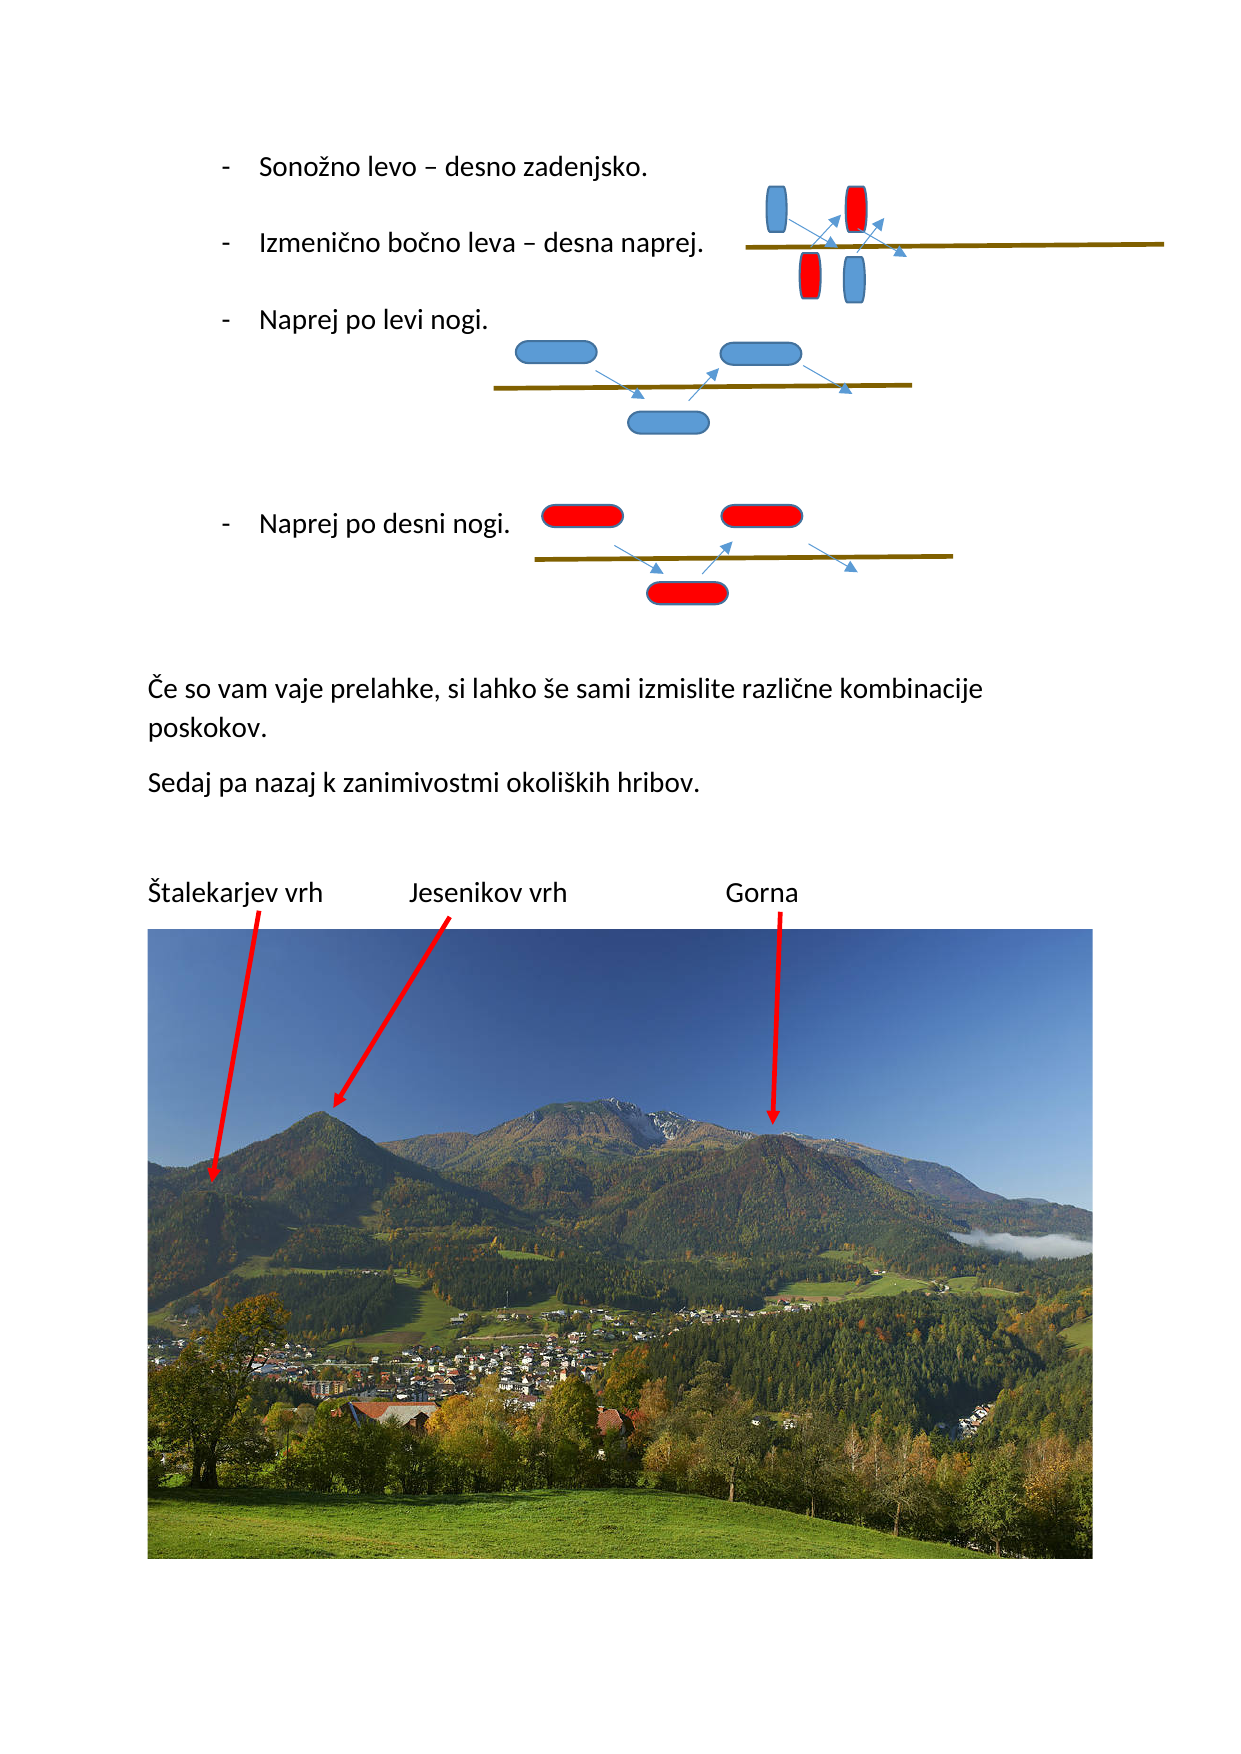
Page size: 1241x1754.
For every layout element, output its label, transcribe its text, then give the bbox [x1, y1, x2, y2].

picture [147, 929, 1093, 1559]
list Izmenično bočno leva – desna naprej. [221, 224, 1093, 260]
list Naprej po levi nogi. [221, 301, 1093, 337]
text Sedaj pa nazaj k zanimivostmi okoliških hribov. [148, 764, 1093, 799]
list Naprej po desni nogi. [221, 505, 1093, 541]
text Štalekarjev vrh Jesenikov vrh Gorna [148, 874, 1093, 910]
list Sonožno levo – desno zadenjsko. [221, 148, 1093, 183]
text Če so vam vaje prelahke, si lahko še sami izmislite različne kombinacije poskokov. [148, 670, 1093, 744]
